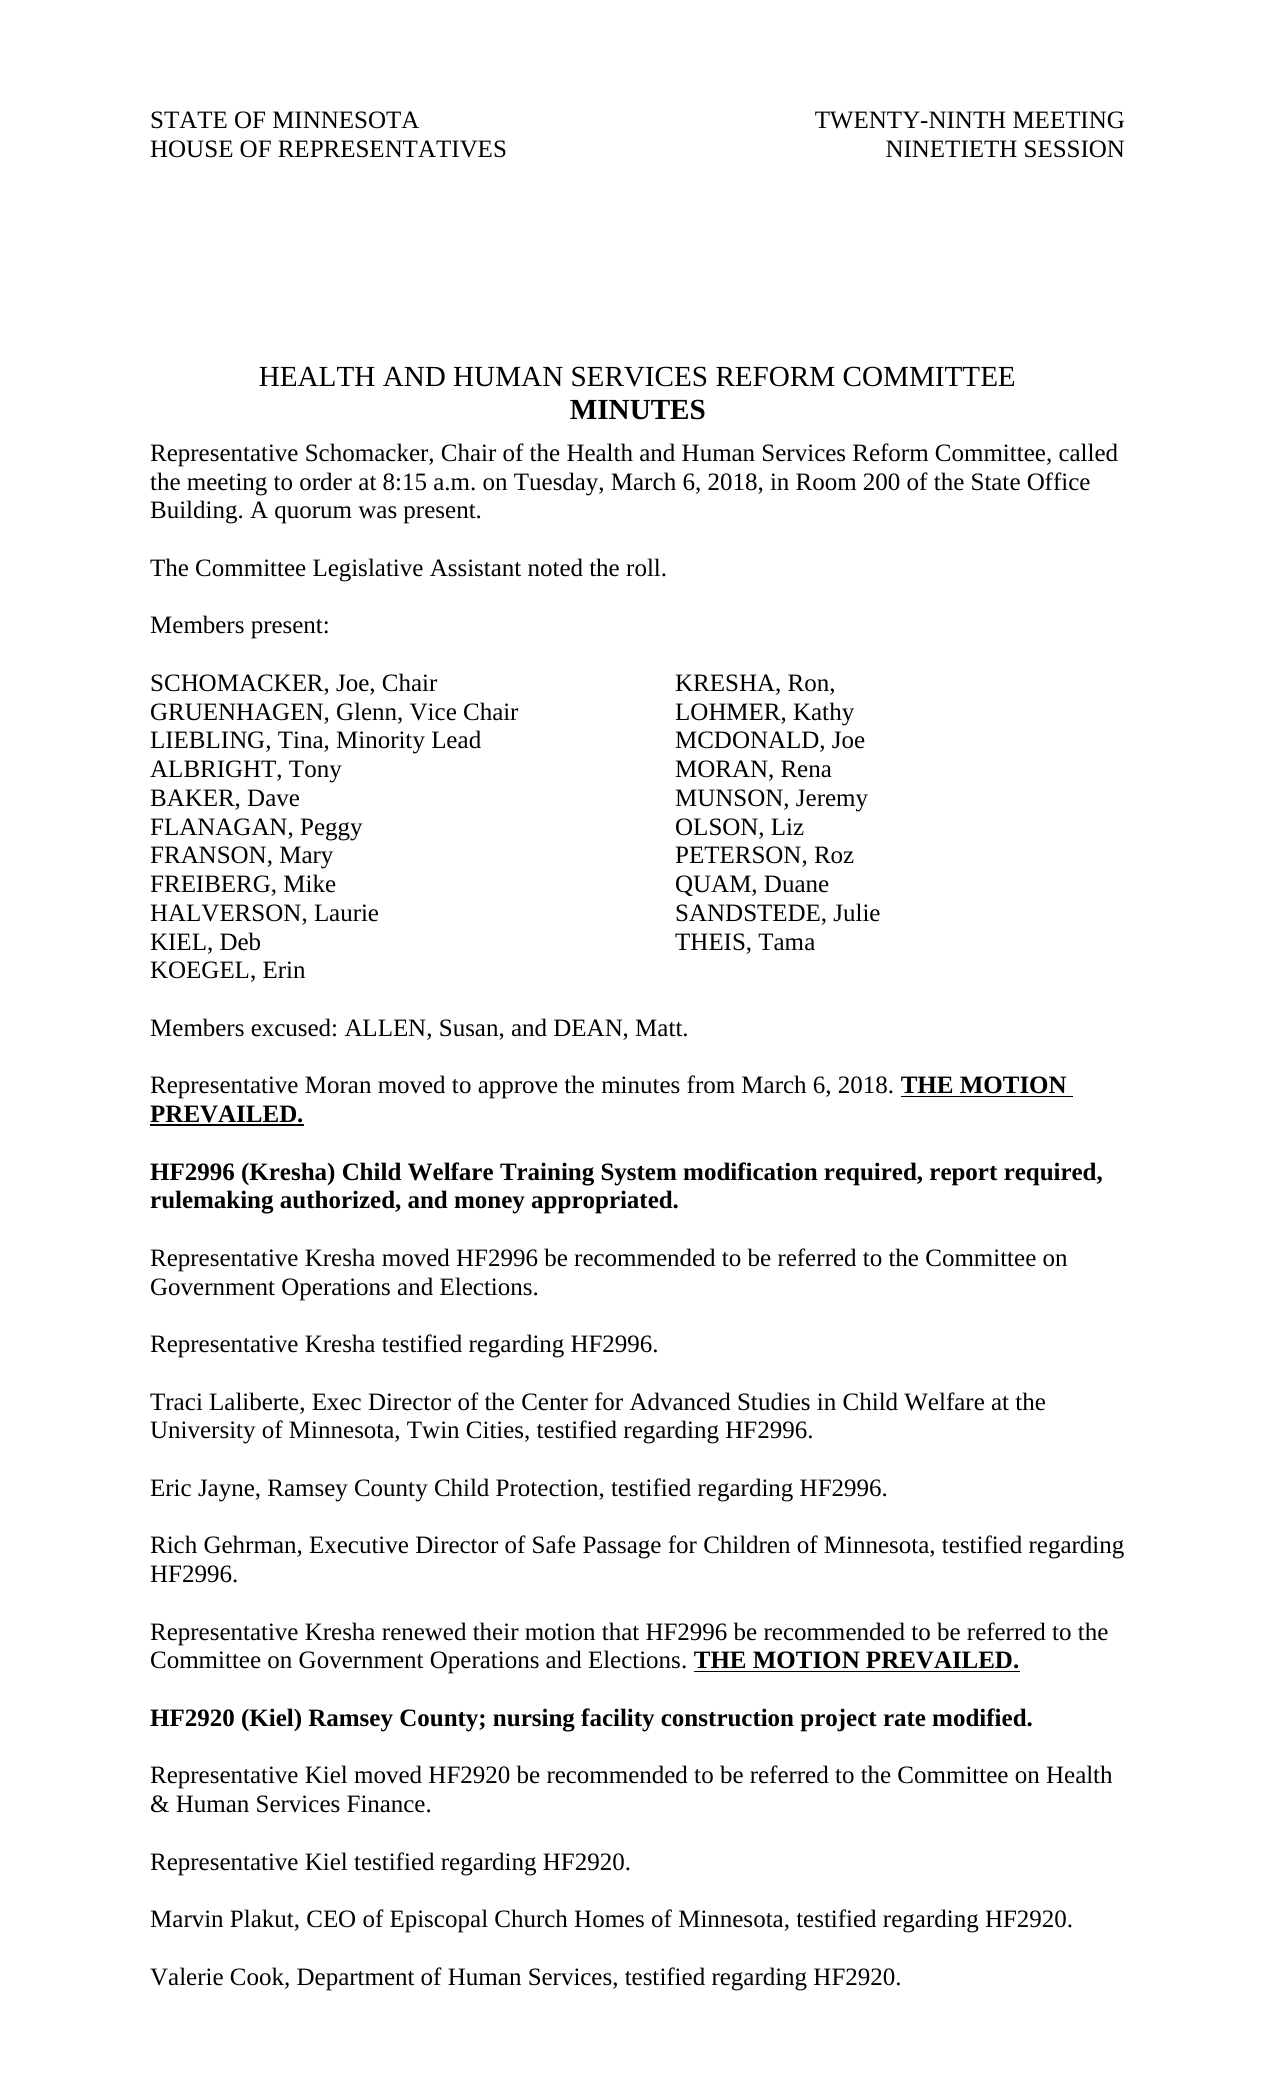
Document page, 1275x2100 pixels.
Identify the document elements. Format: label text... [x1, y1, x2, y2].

text MINUTES [150, 392, 1125, 426]
text Representative Moran moved to approve the minutes from March 6, 2018. THE MOTION PREVAILED. [150, 1071, 1125, 1128]
text MORAN, Rena MUNSON, Jeremy [675, 754, 1125, 812]
text Members present: [150, 611, 1125, 639]
text HEALTH AND HUMAN SERVICES REFORM COMMITTEE [150, 359, 1125, 392]
text Members excused: ALLEN, Susan, and DEAN, Matt. [150, 1013, 1125, 1042]
text KIEL, Deb [150, 927, 600, 956]
text FREIBERG, Mike [150, 869, 600, 898]
text HOUSE OF REPRESENTATIVES NINETIETH SESSION [150, 134, 1125, 162]
text HF2996 (Kresha) Child Welfare Training System modification required, report required, rulemaking authorized, and money appropriated. [150, 1157, 1125, 1214]
text BAKER, Dave [150, 783, 600, 812]
text Representative Kresha renewed their motion that HF2996 be recommended to be referred to the Committee on Government Operations and Elections. THE MOTION PREVAILED. [150, 1617, 1125, 1674]
text HF2920 (Kiel) Ramsey County; nursing facility construction project rate modified. [150, 1703, 1125, 1732]
text SCHOMACKER, Joe, Chair [150, 668, 600, 697]
text PETERSON, Roz [675, 841, 1125, 869]
text STATE OF MINNESOTA TWENTY-NINTH MEETING [150, 105, 1125, 134]
text Valerie Cook, Department of Human Services, testified regarding HF2920. [150, 1962, 1125, 1991]
text FLANAGAN, Peggy FRANSON, Mary [150, 812, 600, 869]
text Representative Schomacker, Chair of the Health and Human Services Reform Committee, called the meeting to order at 8:15 a.m. on Tuesday, March 6, 2018, in Room 200 of the State Office Building. A quorum was present. [150, 438, 1125, 524]
text Rich Gehrman, Executive Director of Safe Passage for Children of Minnesota, testified regarding HF2996. [150, 1531, 1125, 1588]
text HALVERSON, Laurie [150, 898, 600, 927]
text Representative Kiel moved HF2920 be recommended to be referred to the Committee on Health & Human Services Finance. Representative Kiel testified regarding HF2920. [150, 1761, 1125, 1876]
text Representative Kresha moved HF2996 be recommended to be referred to the Committee on Government Operations and Elections. Representative Kresha testified regarding HF2996. [150, 1243, 1125, 1358]
text GRUENHAGEN, Glenn, Vice Chair [150, 697, 600, 726]
text OLSON, Liz [675, 812, 1125, 841]
text Traci Laliberte, Exec Director of the Center for Advanced Studies in Child Welfare at the University of Minnesota, Twin Cities, testified regarding HF2996. [150, 1387, 1125, 1444]
text THEIS, Tama [675, 927, 1125, 956]
text QUAM, Duane [675, 869, 1125, 898]
text MCDONALD, Joe [675, 726, 1125, 754]
text Eric Jayne, Ramsey County Child Protection, testified regarding HF2996. [150, 1473, 1125, 1502]
text LIEBLING, Tina, Minority Lead [150, 726, 600, 754]
text KOEGEL, Erin [150, 956, 600, 984]
text KRESHA, Ron, LOHMER, Kathy [675, 668, 1125, 726]
text ALBRIGHT, Tony [150, 754, 600, 783]
text Marvin Plakut, CEO of Episcopal Church Homes of Minnesota, testified regarding HF2920. [150, 1904, 1125, 1933]
text The Committee Legislative Assistant noted the roll. [150, 553, 1125, 582]
text SANDSTEDE, Julie [675, 898, 1125, 927]
